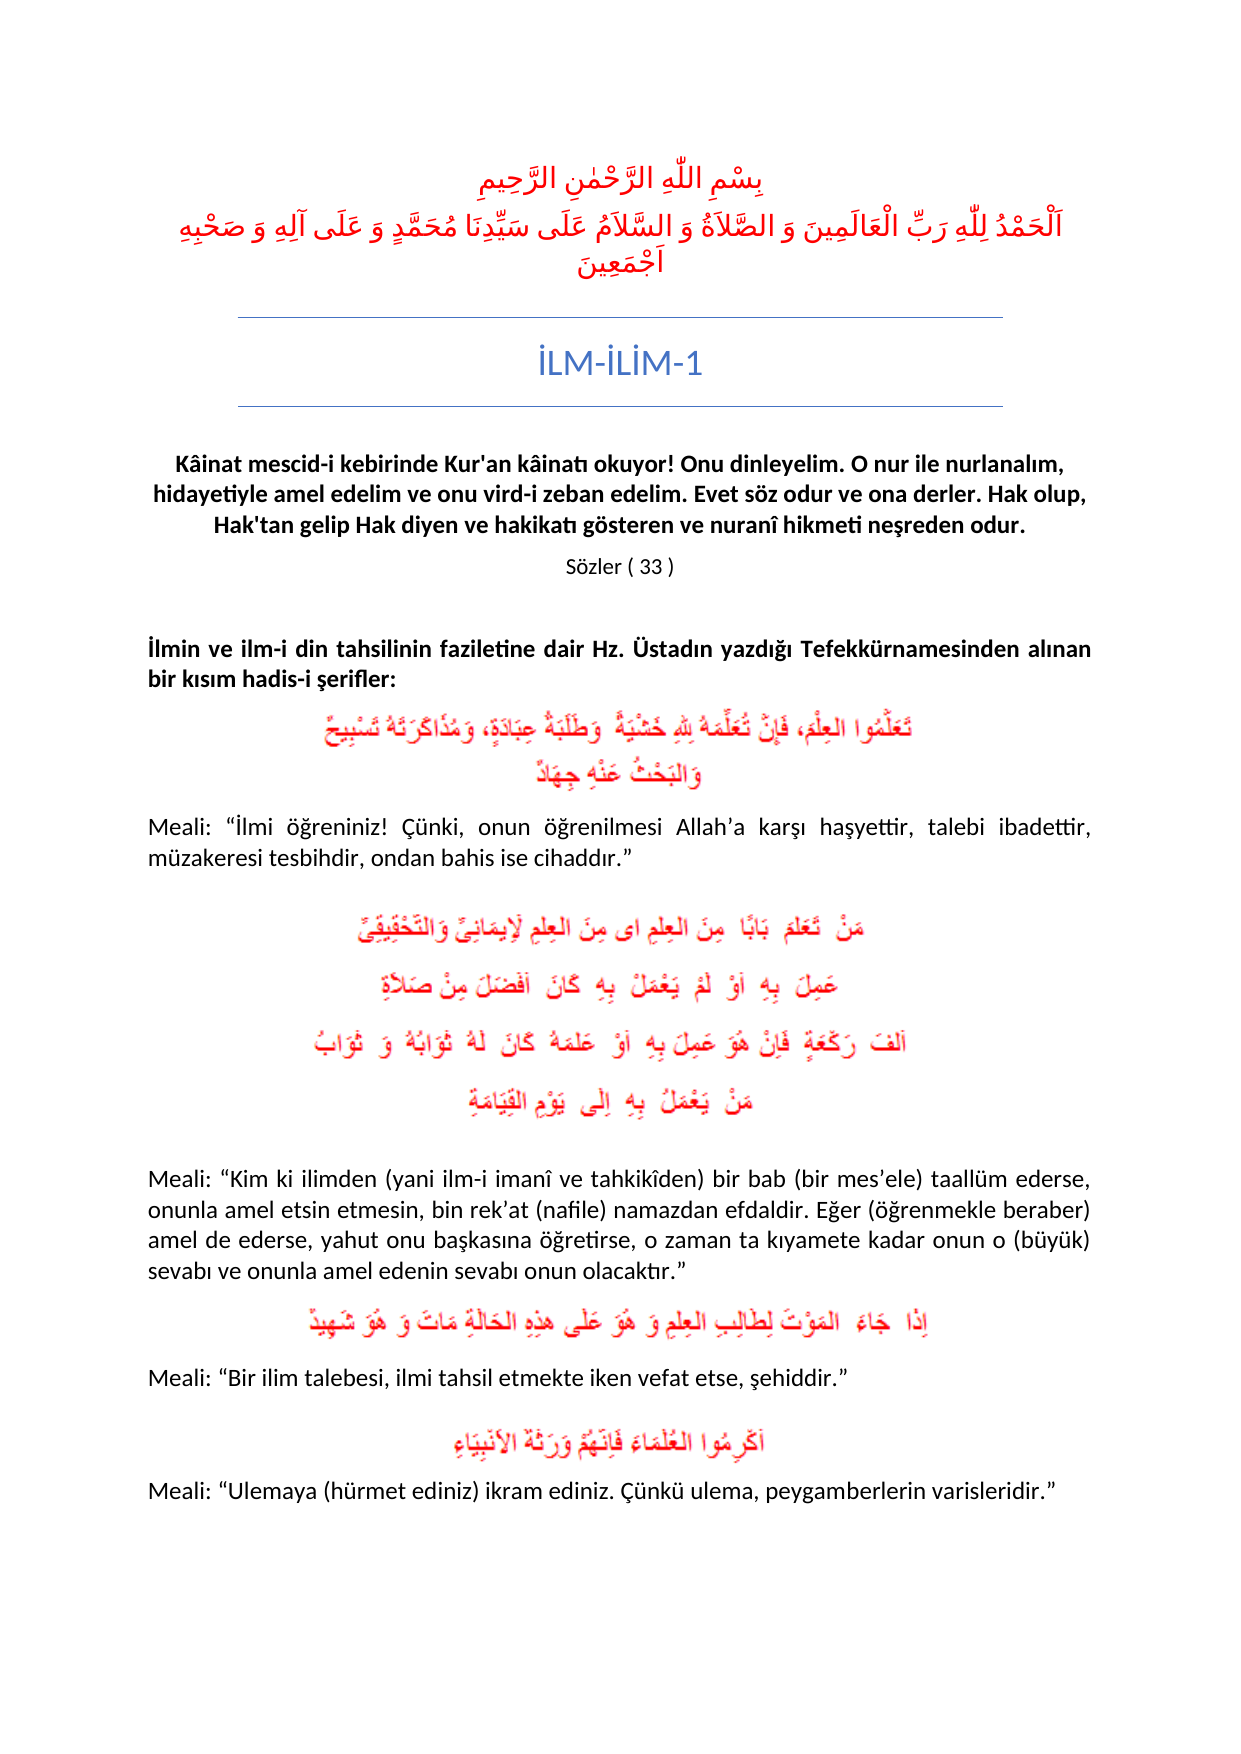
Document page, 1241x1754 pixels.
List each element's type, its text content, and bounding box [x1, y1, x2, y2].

text اَلْحَمْدُ لِلّٰهِ رَبِّ الْعَالَمِينَ وَ الصَّلاَةُ وَ السَّلاَمُ عَلَى سَيِّدِنَا مُحَمَّدٍ وَ عَلَى آلِهِ وَ صَحْبِهِ اَجْمَعِينَ [148, 208, 1093, 279]
text Meali: “Ulemaya (hürmet ediniz) ikram ediniz. Çünkü ulema, peygamberlerin varisleridir.” [148, 1476, 1093, 1506]
text Meali: “Kim ki ilimden (yani ilm-i imanî ve tahkikîden) bir bab (bir mes’ele) taallüm ederse, onunla amel etsin etmesin, bin rek’at (nafile) namazdan efdaldir. Eğer (öğrenmekle beraber) amel de ederse, yahut onu başkasına öğretirse, o zaman ta kıyamete kadar onun o (büyük) sevabı ve onunla amel edenin sevabı onun olacaktır.” [148, 1163, 1093, 1285]
text Meali: “Bir ilim talebesi, ilmi tahsil etmekte iken vefat etse, şehiddir.” [148, 1362, 1093, 1393]
text Meali: “İlmi öğreniniz! Çünki, onun öğrenilmesi Allah’a karşı haşyettir, talebi ibadettir, müzakeresi tesbihdir, ondan bahis ise cihaddır.” [148, 812, 1093, 873]
text İLM-İLİM-1 [238, 318, 1003, 406]
text بِسْمِ اللّٰهِ الرَّحْمٰنِ الرَّحِيمِ [148, 160, 1093, 196]
picture [292, 885, 949, 1151]
picture [303, 706, 937, 799]
text Sözler ( 33 ) [148, 552, 1093, 580]
text Kâinat mescid-i kebirinde Kur'an kâinatı okuyor! Onu dinleyelim. O nur ile nurlanalım, hidayetiyle amel edelim ve onu vird-i zeban edelim. Evet söz odur ve ona derler. Hak olup, Hak'tan gelip Hak diyen ve hakikatı gösteren ve nuranî hikmeti neşreden odur. [148, 448, 1093, 539]
picture [295, 1285, 945, 1363]
picture [436, 1423, 804, 1476]
text İlmin ve ilm-i din tahsilinin faziletine dair Hz. Üstadın yazdığı Tefekkürnamesinden alınan bir kısım hadis-i şerifler: [148, 633, 1093, 694]
